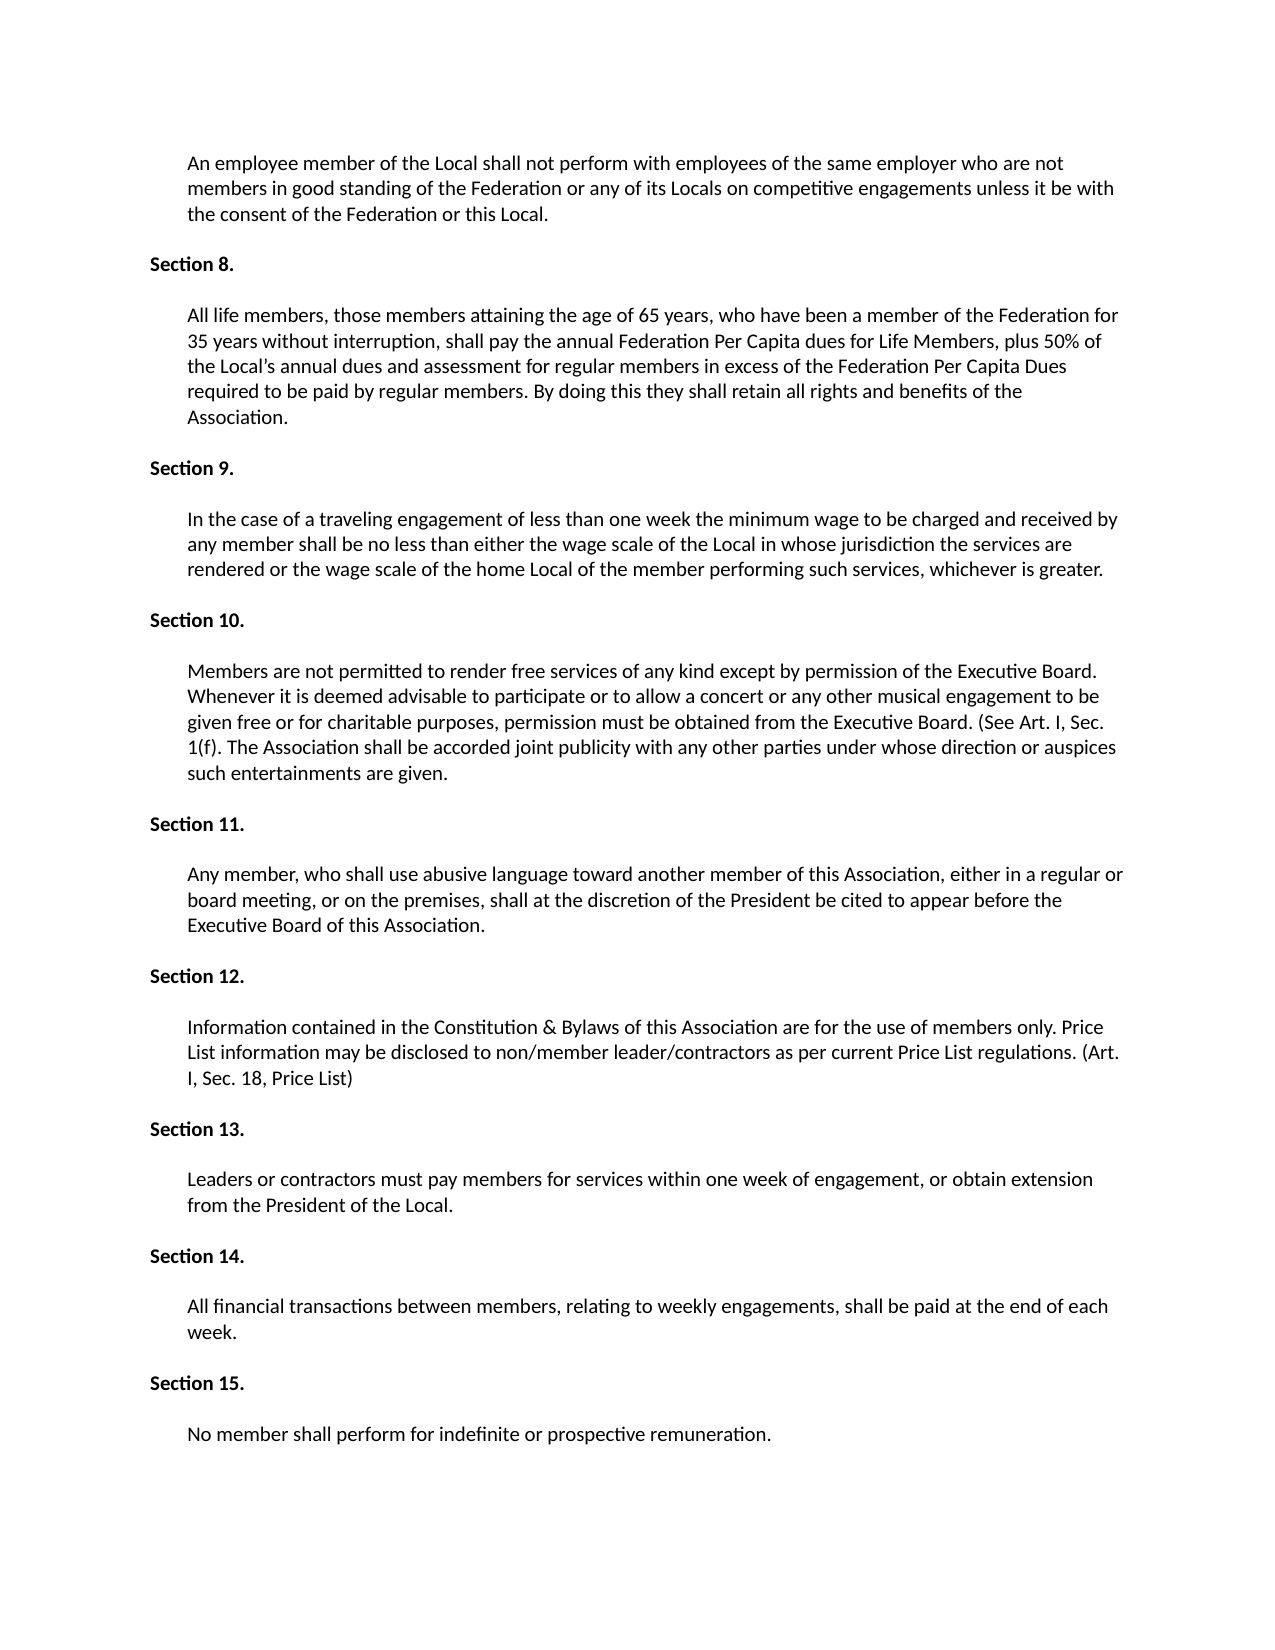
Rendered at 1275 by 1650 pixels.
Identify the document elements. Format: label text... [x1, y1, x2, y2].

text All financial transactions between members, relating to weekly engagements, shall be paid at the end of each week. [187, 1294, 1125, 1344]
text Section 10. [150, 607, 1125, 633]
text An employee member of the Local shall not perform with employees of the same employer who are not members in good standing of the Federation or any of its Locals on competitive engagements unless it be with the consent of the Federation or this Local. [187, 150, 1125, 226]
text No member shall perform for indefinite or prospective remuneration. [187, 1421, 1125, 1446]
text Members are not permitted to render free services of any kind except by permission of the Executive Board. Whenever it is deemed advisable to participate or to allow a concert or any other musical engagement to be given free or for charitable purposes, permission must be obtained from the Executive Board. (See Art. I, Sec. 1(f). The Association shall be accorded joint publicity with any other parties under whose direction or auspices such entertainments are given. [187, 658, 1125, 785]
text Section 8. [150, 252, 1125, 277]
text Leaders or contractors must pay members for services within one week of engagement, or obtain extension from the President of the Local. [187, 1167, 1125, 1217]
text Any member, who shall use abusive language toward another member of this Association, either in a regular or board meeting, or on the premises, shall at the discretion of the President be cited to appear before the Executive Board of this Association. [187, 862, 1125, 938]
text In the case of a traveling engagement of less than one week the minimum wage to be charged and received by any member shall be no less than either the wage scale of the Local in whose jurisdiction the services are rendered or the wage scale of the home Local of the member performing such services, whichever is greater. [187, 506, 1125, 582]
text Section 13. [150, 1116, 1125, 1141]
text Section 11. [150, 811, 1125, 836]
text Section 12. [150, 963, 1125, 989]
text Section 9. [150, 455, 1125, 480]
text Information contained in the Constitution & Bylaws of this Association are for the use of members only. Price List information may be disclosed to non/member leader/contractors as per current Price List regulations. (Art. I, Sec. 18, Price List) [187, 1014, 1125, 1090]
text Section 14. [150, 1243, 1125, 1268]
text All life members, those members attaining the age of 65 years, who have been a member of the Federation for 35 years without interruption, shall pay the annual Federation Per Capita dues for Life Members, plus 50% of the Local’s annual dues and assessment for regular members in excess of the Federation Per Capita Dues required to be paid by regular members. By doing this they shall retain all rights and benefits of the Association. [187, 302, 1125, 429]
text Section 15. [150, 1370, 1125, 1395]
